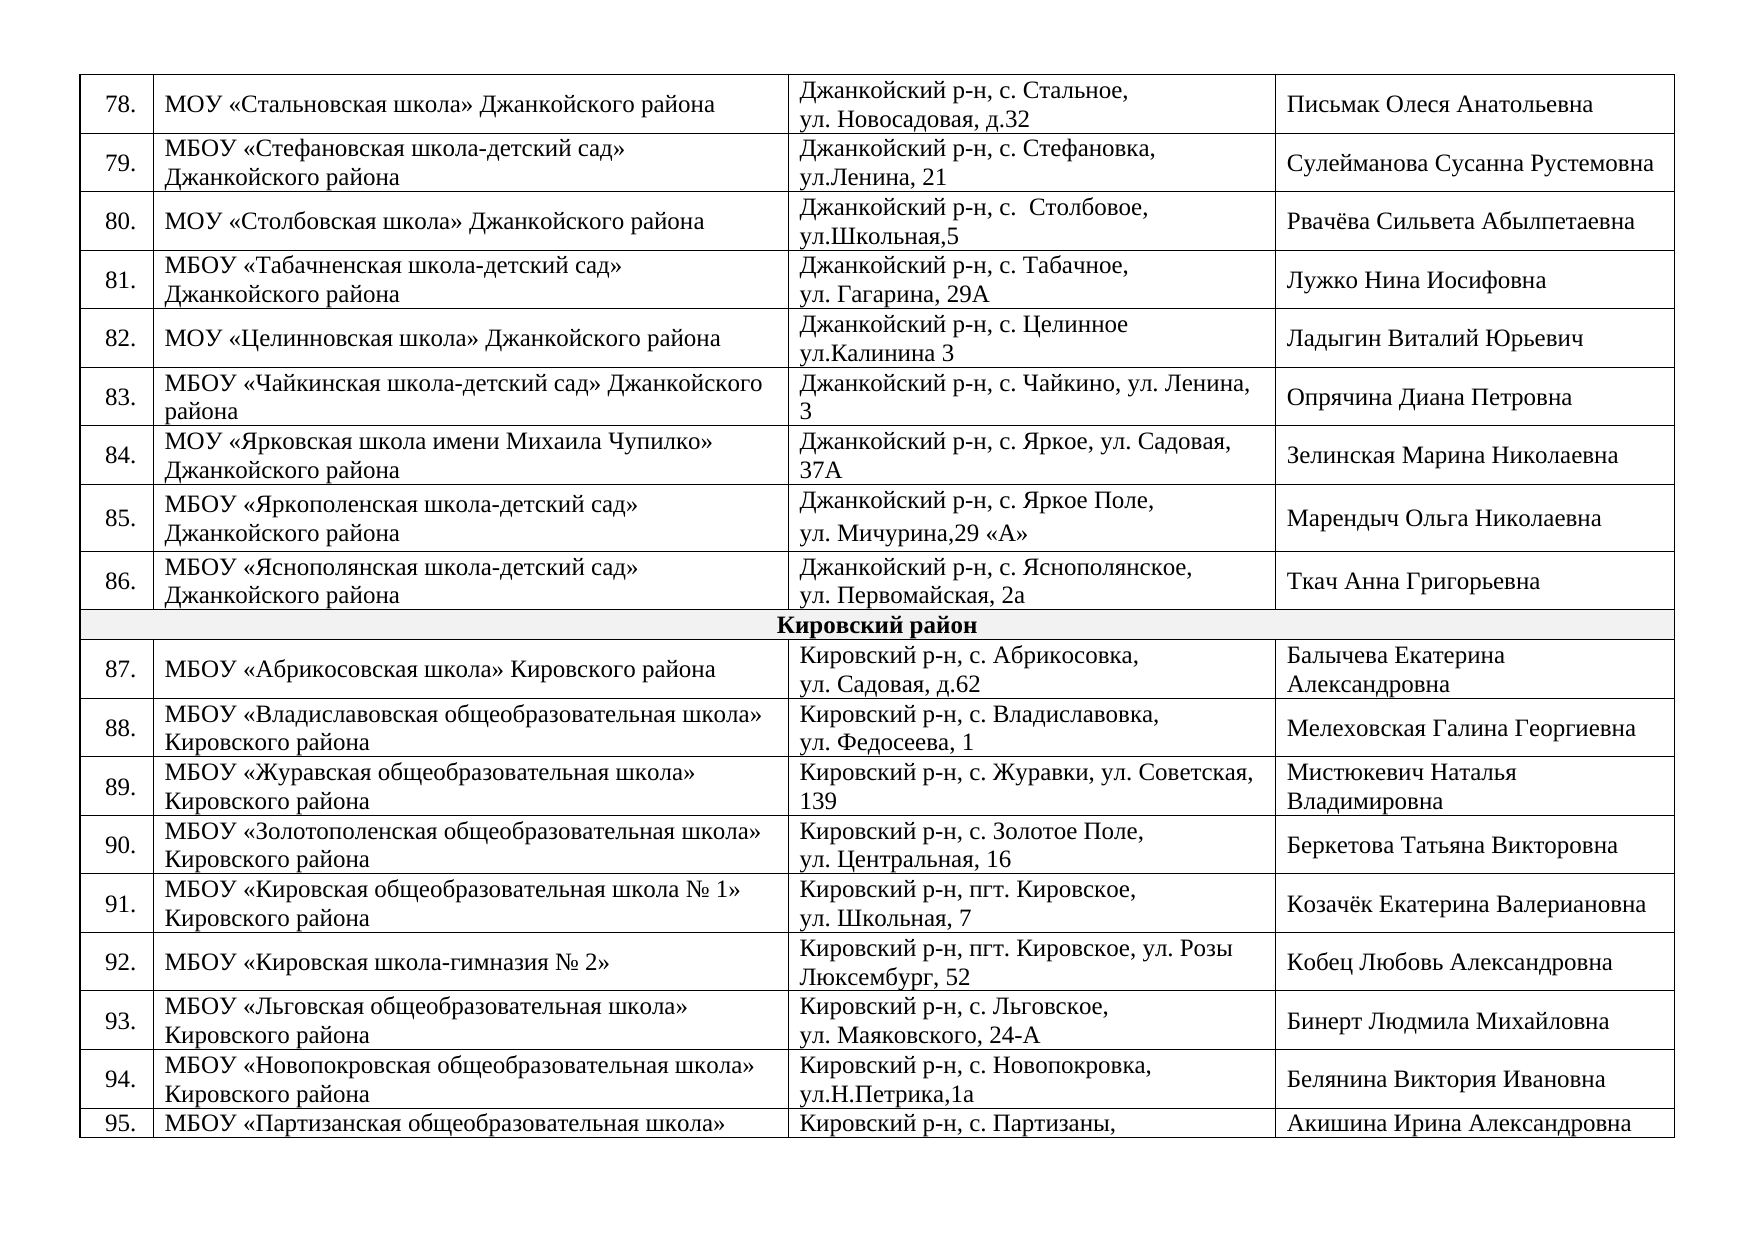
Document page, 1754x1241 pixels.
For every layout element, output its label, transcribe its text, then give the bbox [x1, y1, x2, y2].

table_cell Кировский р-н, с. Золотое Поле, ул. Центральная, 16 [789, 816, 1275, 873]
table_cell Джанкойский р-н, с. Табачное, ул. Гагарина, 29А [789, 251, 1275, 308]
table_cell Кировский район [81, 610, 1674, 639]
table_cell Кировский р-н, с. Абрикосовка, ул. Садовая, д.62 [789, 640, 1275, 698]
table_cell МОУ «Стальновская школа» Джанкойского района [154, 75, 788, 132]
table_cell МОУ «Целинновская школа» Джанкойского района [154, 309, 788, 367]
table_cell [81, 640, 153, 698]
table_cell Письмак Олеся Анатольевна [1276, 75, 1674, 132]
table_cell МБОУ «Абрикосовская школа» Кировского района [154, 640, 788, 698]
table_cell Джанкойский р-н, с. Целинное ул.Калинина 3 [789, 309, 1275, 367]
table_cell Марендыч Ольга Николаевна [1276, 485, 1674, 551]
table_cell МБОУ «Табачненская школа-детский сад» Джанкойского района [154, 251, 788, 308]
table_cell Бинерт Людмила Михайловна [1276, 991, 1674, 1049]
table_cell [81, 309, 153, 367]
table_cell [81, 1109, 153, 1137]
table_cell МБОУ «Кировская общеобразовательная школа № 1» Кировского района [154, 874, 788, 932]
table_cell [1276, 1109, 1674, 1137]
table_cell МБОУ «Льговская общеобразовательная школа» Кировского района [154, 991, 788, 1049]
table_cell [81, 757, 153, 815]
table_cell МБОУ «Золотополенская общеобразовательная школа» Кировского района [154, 816, 788, 873]
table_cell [154, 1109, 788, 1137]
table_cell [81, 368, 153, 425]
table_cell Джанкойский р-н, с. Яснополянское, ул. Первомайская, 2а [789, 552, 1275, 609]
table_cell [81, 874, 153, 932]
table_cell Джанкойский р-н, с. Стефановка, ул.Ленина, 21 [789, 134, 1275, 191]
table_cell МБОУ «Владиславовская общеобразовательная школа» Кировского района [154, 699, 788, 756]
table_cell [81, 485, 153, 551]
table_cell [81, 991, 153, 1049]
table_cell Кобец Любовь Александровна [1276, 933, 1674, 990]
table_cell МБОУ «Журавская общеобразовательная школа» Кировского района [154, 757, 788, 815]
table_cell Беркетова Татьяна Викторовна [1276, 816, 1674, 873]
table_cell Ткач Анна Григорьевна [1276, 552, 1674, 609]
table_cell МБОУ «Стефановская школа-детский сад» Джанкойского района [154, 134, 788, 191]
table_cell Козачёк Екатерина Валериановна [1276, 874, 1674, 932]
table_cell МОУ «Столбовская школа» Джанкойского района [154, 192, 788, 249]
table_cell Мистюкевич Наталья Владимировна [1276, 757, 1674, 815]
table_cell Балычева Екатерина Александровна [1276, 640, 1674, 698]
table_cell МОУ «Ярковская школа имени Михаила Чупилко» Джанкойского района [154, 426, 788, 484]
table_cell Джанкойский р-н, с. Чайкино, ул. Ленина, 3 [789, 368, 1275, 425]
table_cell Кировский р-н, пгт. Кировское, ул. Школьная, 7 [789, 874, 1275, 932]
table_cell [81, 816, 153, 873]
table_cell [81, 192, 153, 249]
table_cell МБОУ «Новопокровская общеобразовательная школа» Кировского района [154, 1050, 788, 1107]
table_cell [81, 552, 153, 609]
table_cell МБОУ «Яркополенская школа-детский сад» Джанкойского района [154, 485, 788, 551]
table_cell Кировский р-н, с. Владиславовка, ул. Федосеева, 1 [789, 699, 1275, 756]
table_cell Кировский р-н, с. Журавки, ул. Советская, 139 [789, 757, 1275, 815]
table_cell Джанкойский р-н, с. Яркое, ул. Садовая, 37А [789, 426, 1275, 484]
table_cell Сулейманова Сусанна Рустемовна [1276, 134, 1674, 191]
table_cell Ладыгин Виталий Юрьевич [1276, 309, 1674, 367]
table_cell Белянина Виктория Ивановна [1276, 1050, 1674, 1107]
table_cell МБОУ «Яснополянская школа-детский сад» Джанкойского района [154, 552, 788, 609]
table_cell Кировский р-н, пгт. Кировское, ул. Розы Люксембург, 52 [789, 933, 1275, 990]
table_cell Зелинская Марина Николаевна [1276, 426, 1674, 484]
table_cell МБОУ «Кировская школа-гимназия № 2» [154, 933, 788, 990]
table_cell [81, 75, 153, 132]
table_cell Опрячина Диана Петровна [1276, 368, 1674, 425]
table_cell [81, 933, 153, 990]
table_cell [81, 134, 153, 191]
table_cell Лужко Нина Иосифовна [1276, 251, 1674, 308]
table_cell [789, 1109, 1275, 1137]
table_cell МБОУ «Чайкинская школа-детский сад» Джанкойского района [154, 368, 788, 425]
table_cell Джанкойский р-н, с. Яркое Поле, ул. Мичурина,29 «А» [789, 485, 1275, 551]
table_cell [81, 251, 153, 308]
table_cell Кировский р-н, с. Новопокровка, ул.Н.Петрика,1а [789, 1050, 1275, 1107]
table_cell [81, 699, 153, 756]
table_cell Джанкойский р-н, с. Стальное, ул. Новосадовая, д.32 [789, 75, 1275, 132]
table_cell [81, 426, 153, 484]
table_cell Джанкойский р-н, с. Столбовое, ул.Школьная,5 [789, 192, 1275, 249]
table_cell Рвачёва Сильвета Абылпетаевна [1276, 192, 1674, 249]
table_cell Кировский р-н, с. Льговское, ул. Маяковского, 24-А [789, 991, 1275, 1049]
table_cell [81, 1050, 153, 1107]
table_cell Мелеховская Галина Георгиевна [1276, 699, 1674, 756]
